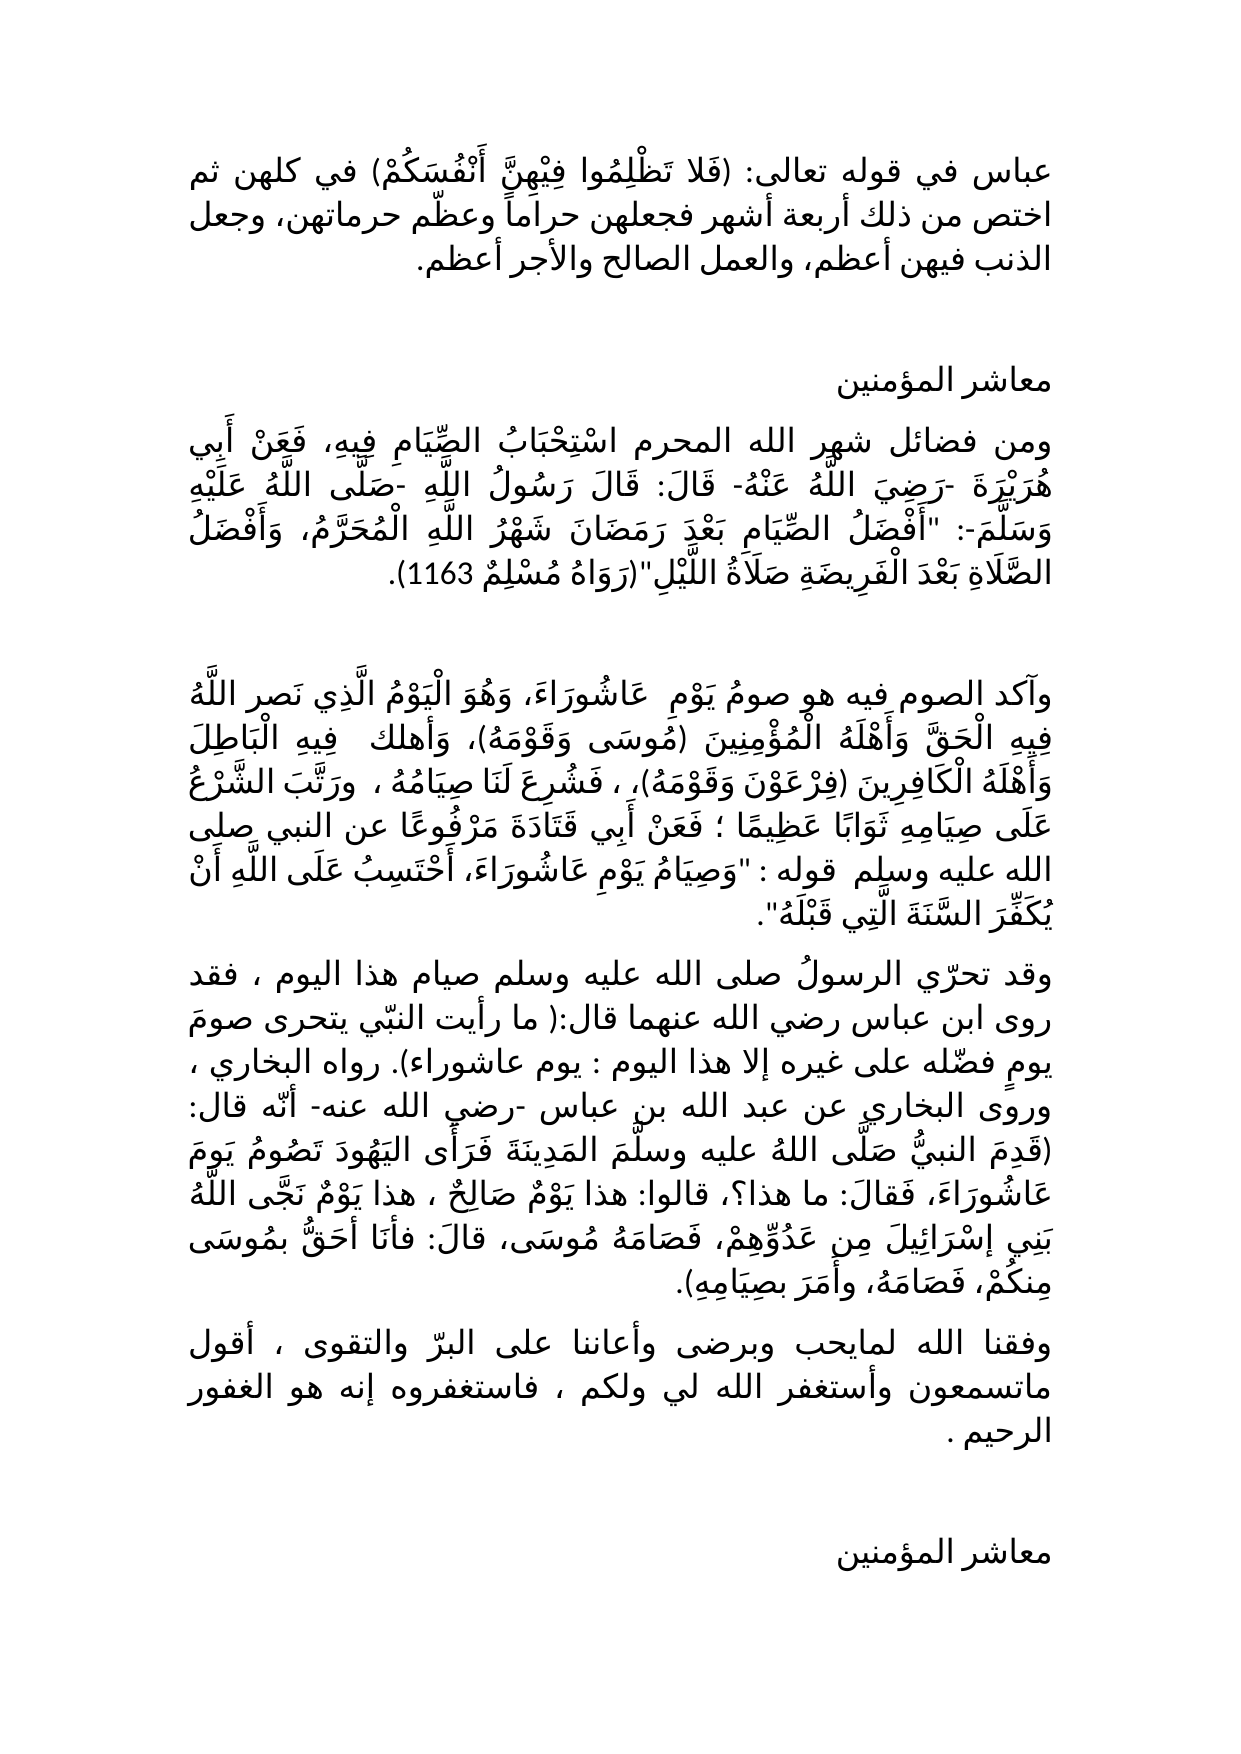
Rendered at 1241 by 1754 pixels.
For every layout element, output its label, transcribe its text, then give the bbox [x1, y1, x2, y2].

text معاشر المؤمنين [187, 1531, 1053, 1572]
text وفقنا الله لمايحب وبرضى وأعاننا على البرّ والتقوى ، أقول ماتسمعون وأستغفر الله لي ولكم ، فاستغفروه إنه هو الغفور الرحيم . [187, 1322, 1053, 1450]
text معاشر المؤمنين [187, 359, 1053, 400]
text وقد تحرّي الرسولُ صلى الله عليه وسلم صيام هذا اليوم ، فقد روى ابن عباس رضي الله عنهما قال:( ما رأيت النبّي يتحرى صومَ يومٍ فضّله على غيره إلا هذا اليوم : يوم عاشوراء). رواه البخاري ، وروى البخاري عن عبد الله بن عباس -رضي الله عنه- أنّه قال: (قَدِمَ النبيُّ صَلَّى اللهُ عليه وسلَّمَ المَدِينَةَ فَرَأَى اليَهُودَ تَصُومُ يَومَ عَاشُورَاءَ، فَقالَ: ما هذا؟، قالوا: هذا يَوْمٌ صَالِحٌ ، هذا يَوْمٌ نَجَّى اللَّهُ بَنِي إسْرَائِيلَ مِن عَدُوِّهِمْ، فَصَامَهُ مُوسَى، قالَ: فأنَا أحَقُّ بمُوسَى مِنكُمْ، فَصَامَهُ، وأَمَرَ بصِيَامِهِ). [187, 953, 1053, 1302]
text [187, 150, 1053, 279]
text ومن فضائل شهر الله المحرم اسْتِحْبَابُ الصِّيَامِ فِيهِ، فَعَنْ أَبِي هُرَيْرَةَ -رَضِيَ اللَّهُ عَنْهُ- قَالَ: قَالَ رَسُولُ اللَّهِ -صَلَّى اللَّهُ عَلَيْهِ وَسَلَّمَ-: "أَفْضَلُ الصِّيَامِ بَعْدَ رَمَضَانَ شَهْرُ اللَّهِ الْمُحَرَّمُ، وَأَفْضَلُ الصَّلَاةِ بَعْدَ الْفَرِيضَةِ صَلَاةُ اللَّيْلِ"(رَوَاهُ مُسْلِمٌ 1163). [187, 420, 1053, 592]
text وآكد الصوم فيه هو صومُ يَوْمِ عَاشُورَاءَ، وَهُوَ الْيَوْمُ الَّذِي نَصر اللَّهُ فِيهِ الْحَقَّ وَأَهْلَهُ الْمُؤْمِنِينَ (مُوسَى وَقَوْمَهُ)، وَأهلك فِيهِ الْبَاطِلَ وَأَهْلَهُ الْكَافِرِينَ (فِرْعَوْنَ وَقَوْمَهُ)، ، فَشُرِعَ لَنَا صِيَامُهُ ، ورَتَّبَ الشَّرْعُ عَلَى صِيَامِهِ ثَوَابًا عَظِيمًا ؛ فَعَنْ أَبِي قَتَادَةَ مَرْفُوعًا عن النبي صلى الله عليه وسلم قوله : "وَصِيَامُ يَوْمِ عَاشُورَاءَ، أَحْتَسِبُ عَلَى اللَّهِ أَنْ يُكَفِّرَ السَّنَةَ الَّتِي قَبْلَهُ". [187, 673, 1053, 933]
